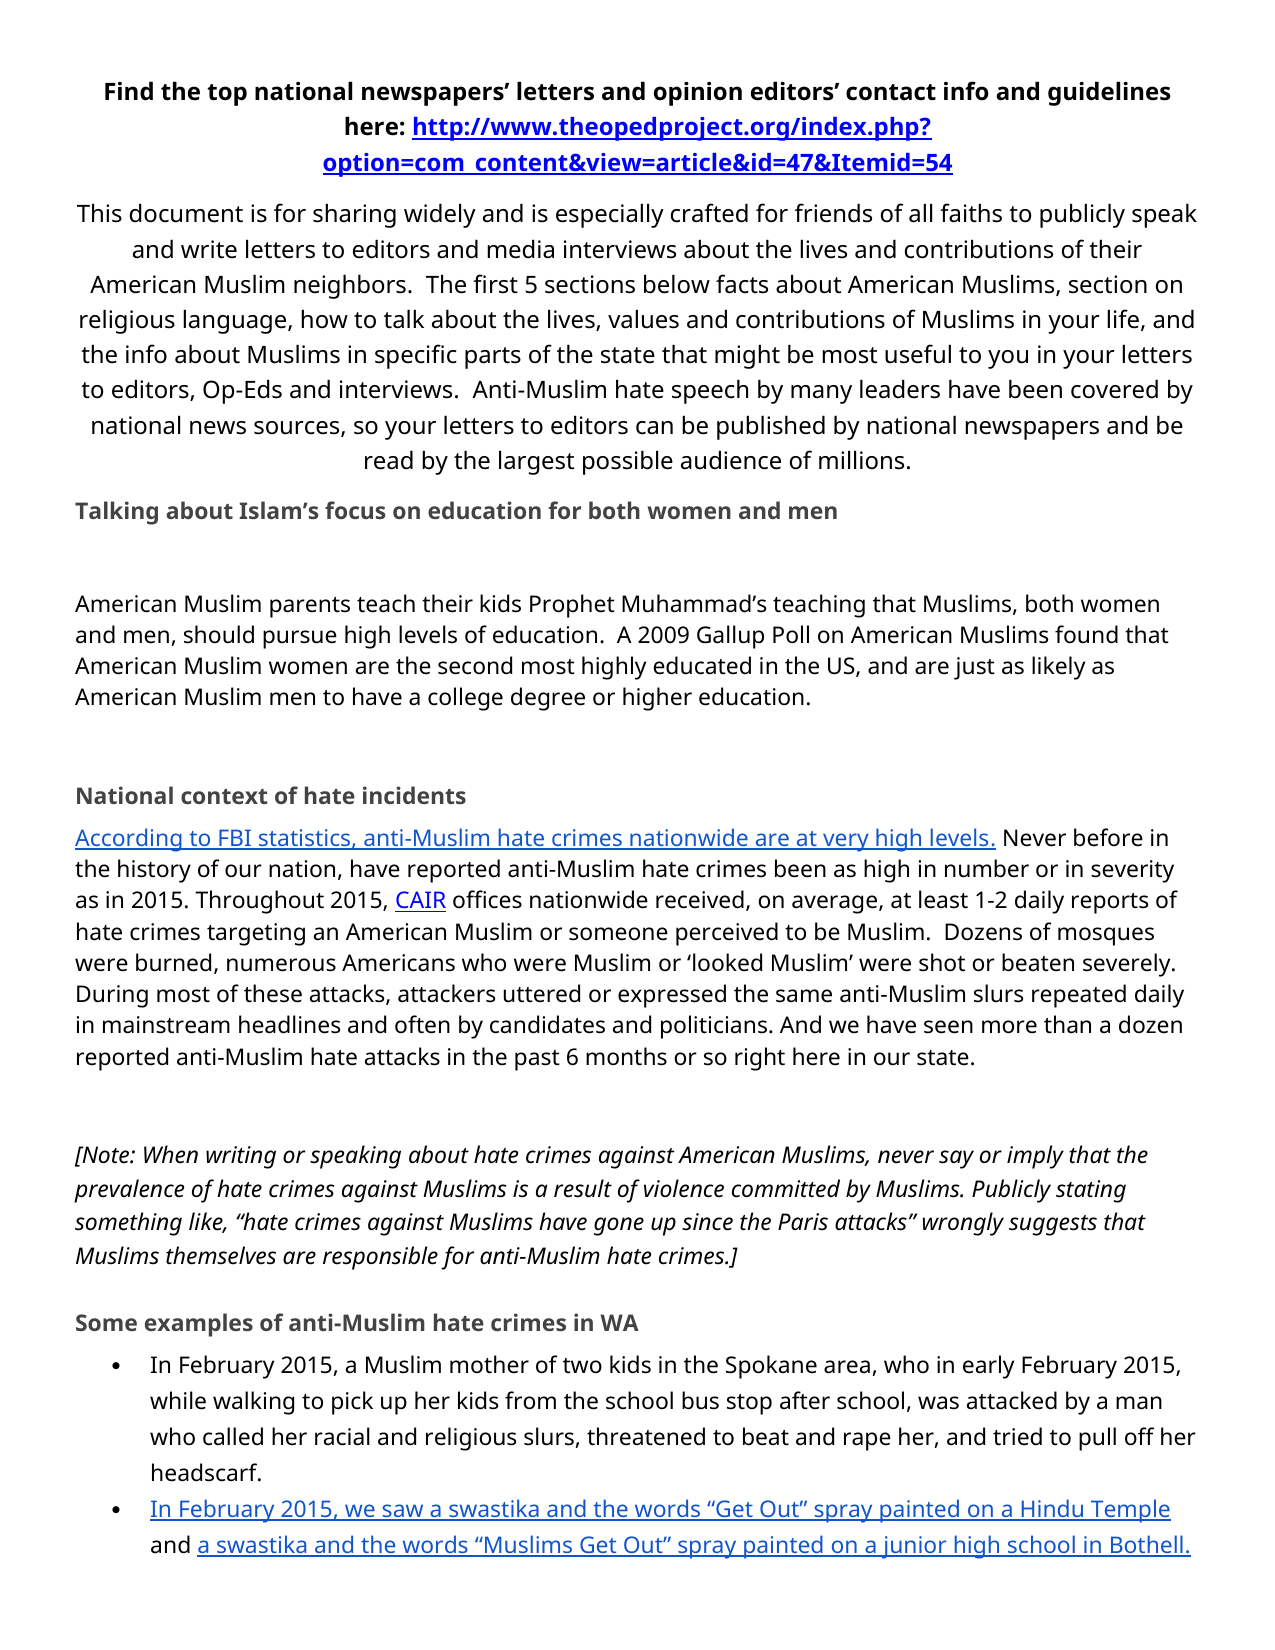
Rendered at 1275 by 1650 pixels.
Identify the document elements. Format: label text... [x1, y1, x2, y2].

text According to FBI statistics, anti-Muslim hate crimes nationwide are at very high levels. Never before in the history of our nation, have reported anti-Muslim hate crimes been as high in number or in severity as in 2015. Throughout 2015, CAIR offices nationwide received, on average, at least 1-2 daily reports of hate crimes targeting an American Muslim or someone perceived to be Muslim. Dozens of mosques were burned, numerous Americans who were Muslim or ‘looked Muslim’ were shot or beaten severely. During most of these attacks, attackers uttered or expressed the same anti-Muslim slurs repeated daily in mainstream headlines and often by candidates and politicians. And we have seen more than a dozen reported anti-Muslim hate attacks in the past 6 months or so right here in our state. [75, 822, 1200, 1072]
subtitle Talking about Islam’s focus on education for both women and men [75, 495, 1200, 526]
text [Note: When writing or speaking about hate crimes against American Muslims, never say or imply that the prevalence of hate crimes against Muslims is a result of violence committed by Muslims. Publicly stating something like, “hate crimes against Muslims have gone up since the Paris attacks” wrongly suggests that Muslims themselves are responsible for anti-Muslim hate crimes.] [75, 1139, 1200, 1271]
list In February 2015, a Muslim mother of two kids in the Spokane area, who in early February 2015, while walking to pick up her kids from the school bus stop after school, was attacked by a man who called her racial and religious slurs, threatened to beat and rape her, and tried to pull off her headscarf. [112, 1349, 1200, 1488]
text American Muslim parents teach their kids Prophet Muhammad’s teaching that Muslims, both women and men, should pursue high levels of education. A 2009 Gallup Poll on American Muslims found that American Muslim women are the second most highly educated in the US, and are just as likely as American Muslim men to have a college degree or higher education. [75, 588, 1200, 713]
list In February 2015, we saw a swastika and the words “Get Out” spray painted on a Hindu Temple and a swastika and the words “Muslims Get Out” spray painted on a junior high school in Bothell. [112, 1493, 1200, 1560]
subtitle National context of hate incidents [75, 780, 1200, 811]
subtitle Some examples of anti-Muslim hate crimes in WA [75, 1307, 1200, 1338]
